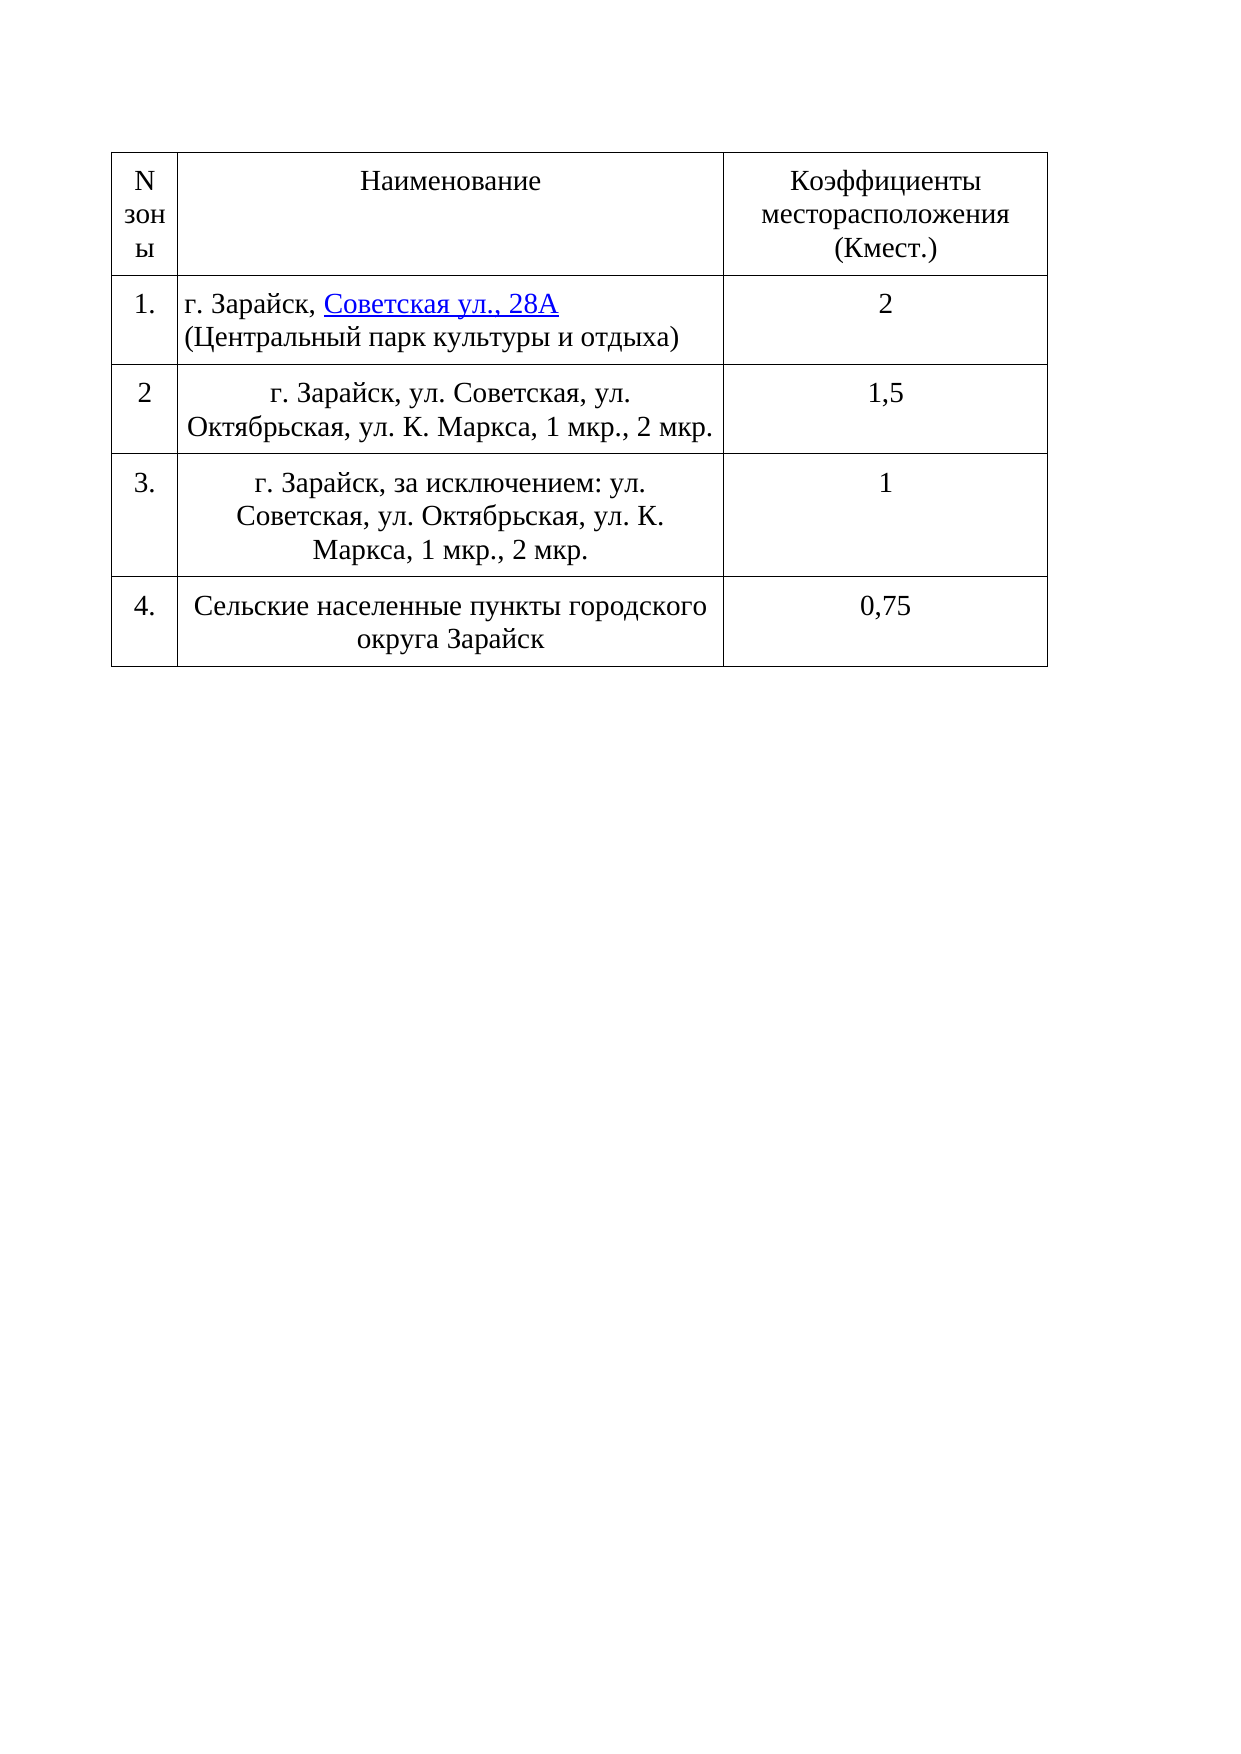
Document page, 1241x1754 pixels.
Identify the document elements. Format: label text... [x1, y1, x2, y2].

table_cell 0,75 [724, 577, 1047, 666]
table_cell 1,5 [724, 365, 1047, 453]
table_header Коэффициенты месторасположения (Кмест.) [724, 153, 1047, 274]
table_cell 1. [112, 276, 177, 364]
table_cell г. Зарайск, ул. Советская, ул. Октябрьская, ул. К. Маркса, 1 мкр., 2 мкр. [178, 365, 723, 453]
table_cell 1 [724, 454, 1047, 576]
table_cell 4. [112, 577, 177, 666]
table_cell 3. [112, 454, 177, 576]
table_cell 2 [724, 276, 1047, 364]
table_cell г. Зарайск, за исключением: ул. Советская, ул. Октябрьская, ул. К. Маркса, 1 мкр., 2 мкр. [178, 454, 723, 576]
table_cell г. Зарайск, Советская ул., 28А (Центральный парк культуры и отдыха) [178, 276, 723, 364]
table_header Наименование [178, 153, 723, 274]
table_header N зоны [112, 153, 177, 274]
table_cell 2 [112, 365, 177, 453]
table_cell Сельские населенные пункты городского округа Зарайск [178, 577, 723, 666]
